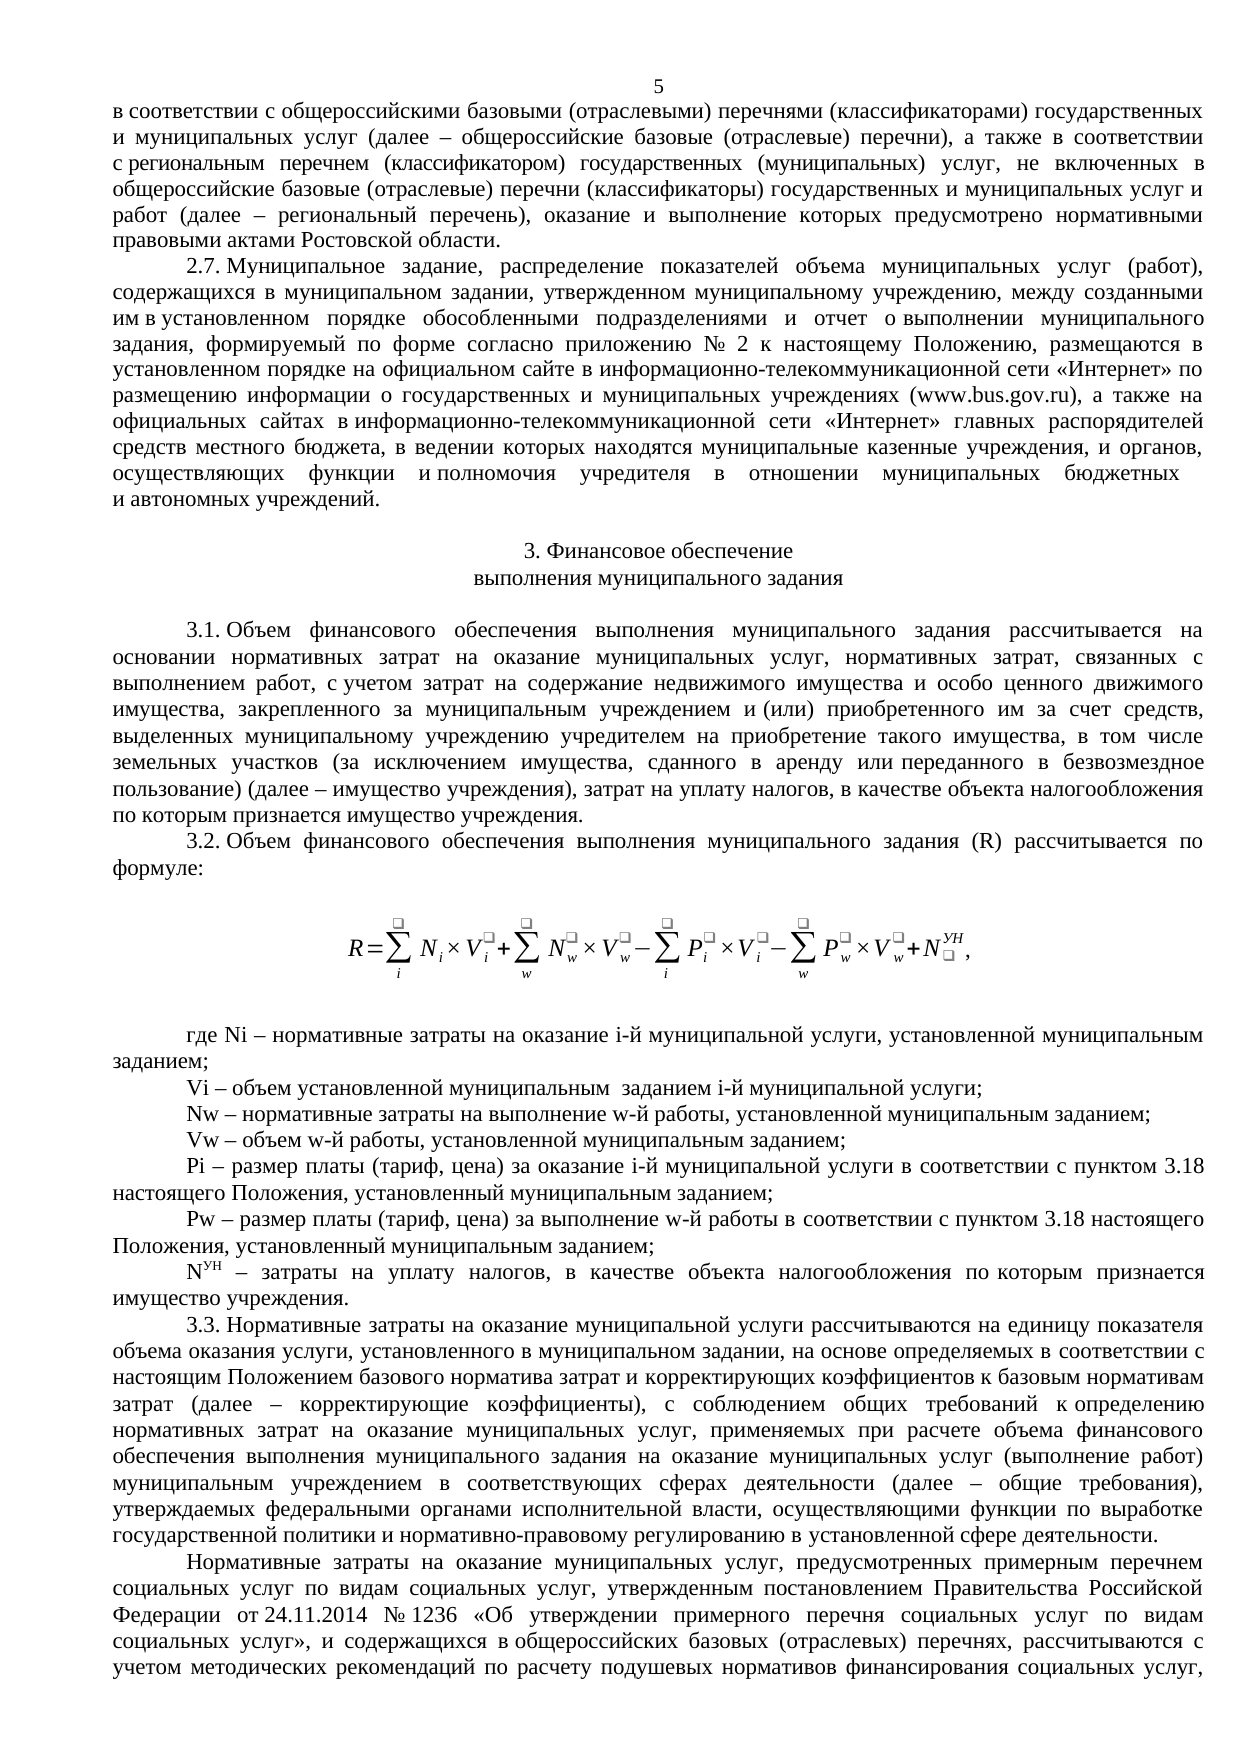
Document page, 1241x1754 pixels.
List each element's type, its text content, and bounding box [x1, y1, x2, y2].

text Pw – размер платы (тариф, цена) за выполнение w-й работы в соответствии с пунктом 3.18 настоящего Положения, установленный муниципальным заданием; [112, 1205, 1205, 1258]
text 3.3. Нормативные затраты на оказание муниципальной услуги рассчитываются на единицу показателя объема оказания услуги, установленного в муниципальном задании, на основе определяемых в соответствии с настоящим Положением базового норматива затрат и корректирующих коэффициентов к базовым нормативам затрат (далее – корректирующие коэффициенты), с соблюдением общих требований к определению нормативных затрат на оказание муниципальных услуг, применяемых при расчете объема финансового обеспечения выполнения муниципального задания на оказание муниципальных услуг (выполнение работ) муниципальным учреждением в соответствующих сферах деятельности (далее – общие требования), утверждаемых федеральными органами исполнительной власти, осуществляющими функции по выработке государственной политики и нормативно-правовому регулированию в установленной сфере деятельности. [112, 1311, 1205, 1548]
text 3.2. Объем финансового обеспечения выполнения муниципального задания (R) рассчитывается по формуле: [112, 827, 1205, 880]
text Pi – размер платы (тариф, цена) за оказание i-й муниципальной услуги в соответствии с пунктом 3.18 настоящего Положения, установленный муниципальным заданием; [112, 1153, 1205, 1205]
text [112, 1548, 1205, 1680]
text выполнения муниципального задания [112, 564, 1205, 590]
text NУН – затраты на уплату налогов, в качестве объекта налогообложения по которым признается имущество учреждения. [112, 1258, 1205, 1311]
text Nw – нормативные затраты на выполнение w-й работы, установленной муниципальным заданием; [112, 1100, 1205, 1126]
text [112, 98, 1205, 253]
text 2.7. Муниципальное задание, распределение показателей объема муниципальных услуг (работ), содержащихся в муниципальном задании, утвержденном муниципальному учреждению, между созданными им в установленном порядке обособленными подразделениями и отчет о выполнении муниципального задания, формируемый по форме согласно приложению № 2 к настоящему Положению, размещаются в установленном порядке на официальном сайте в информационно-телекоммуникационной сети «Интернет» по размещению информации о государственных и муниципальных учреждениях (www.bus.gov.ru), а также на официальных сайтах в информационно-телекоммуникационной сети «Интернет» главных распорядителей средств местного бюджета, в ведении которых находятся муниципальные казенные учреждения, и органов, осуществляющих функции и полномочия учредителя в отношении муниципальных бюджетных и автономных учреждений. [112, 253, 1205, 511]
text Vw – объем w-й работы, установленной муниципальным заданием; [112, 1126, 1205, 1153]
text где Ni – нормативные затраты на оказание i-й муниципальной услуги, установленной муниципальным заданием; [112, 1021, 1205, 1073]
text , [112, 919, 1205, 982]
text Vi – объем установленной муниципальным заданием i-й муниципальной услуги; [112, 1073, 1205, 1100]
text 3. Финансовое обеспечение [112, 537, 1205, 564]
text 3.1. Объем финансового обеспечения выполнения муниципального задания рассчитывается на основании нормативных затрат на оказание муниципальных услуг, нормативных затрат, связанных с выполнением работ, с учетом затрат на содержание недвижимого имущества и особо ценного движимого имущества, закрепленного за муниципальным учреждением и (или) приобретенного им за счет средств, выделенных муниципальному учреждению учредителем на приобретение такого имущества, в том числе земельных участков (за исключением имущества, сданного в аренду или переданного в безвозмездное пользование) (далее – имущество учреждения), затрат на уплату налогов, в качестве объекта налогообложения по которым признается имущество учреждения. [112, 616, 1205, 827]
